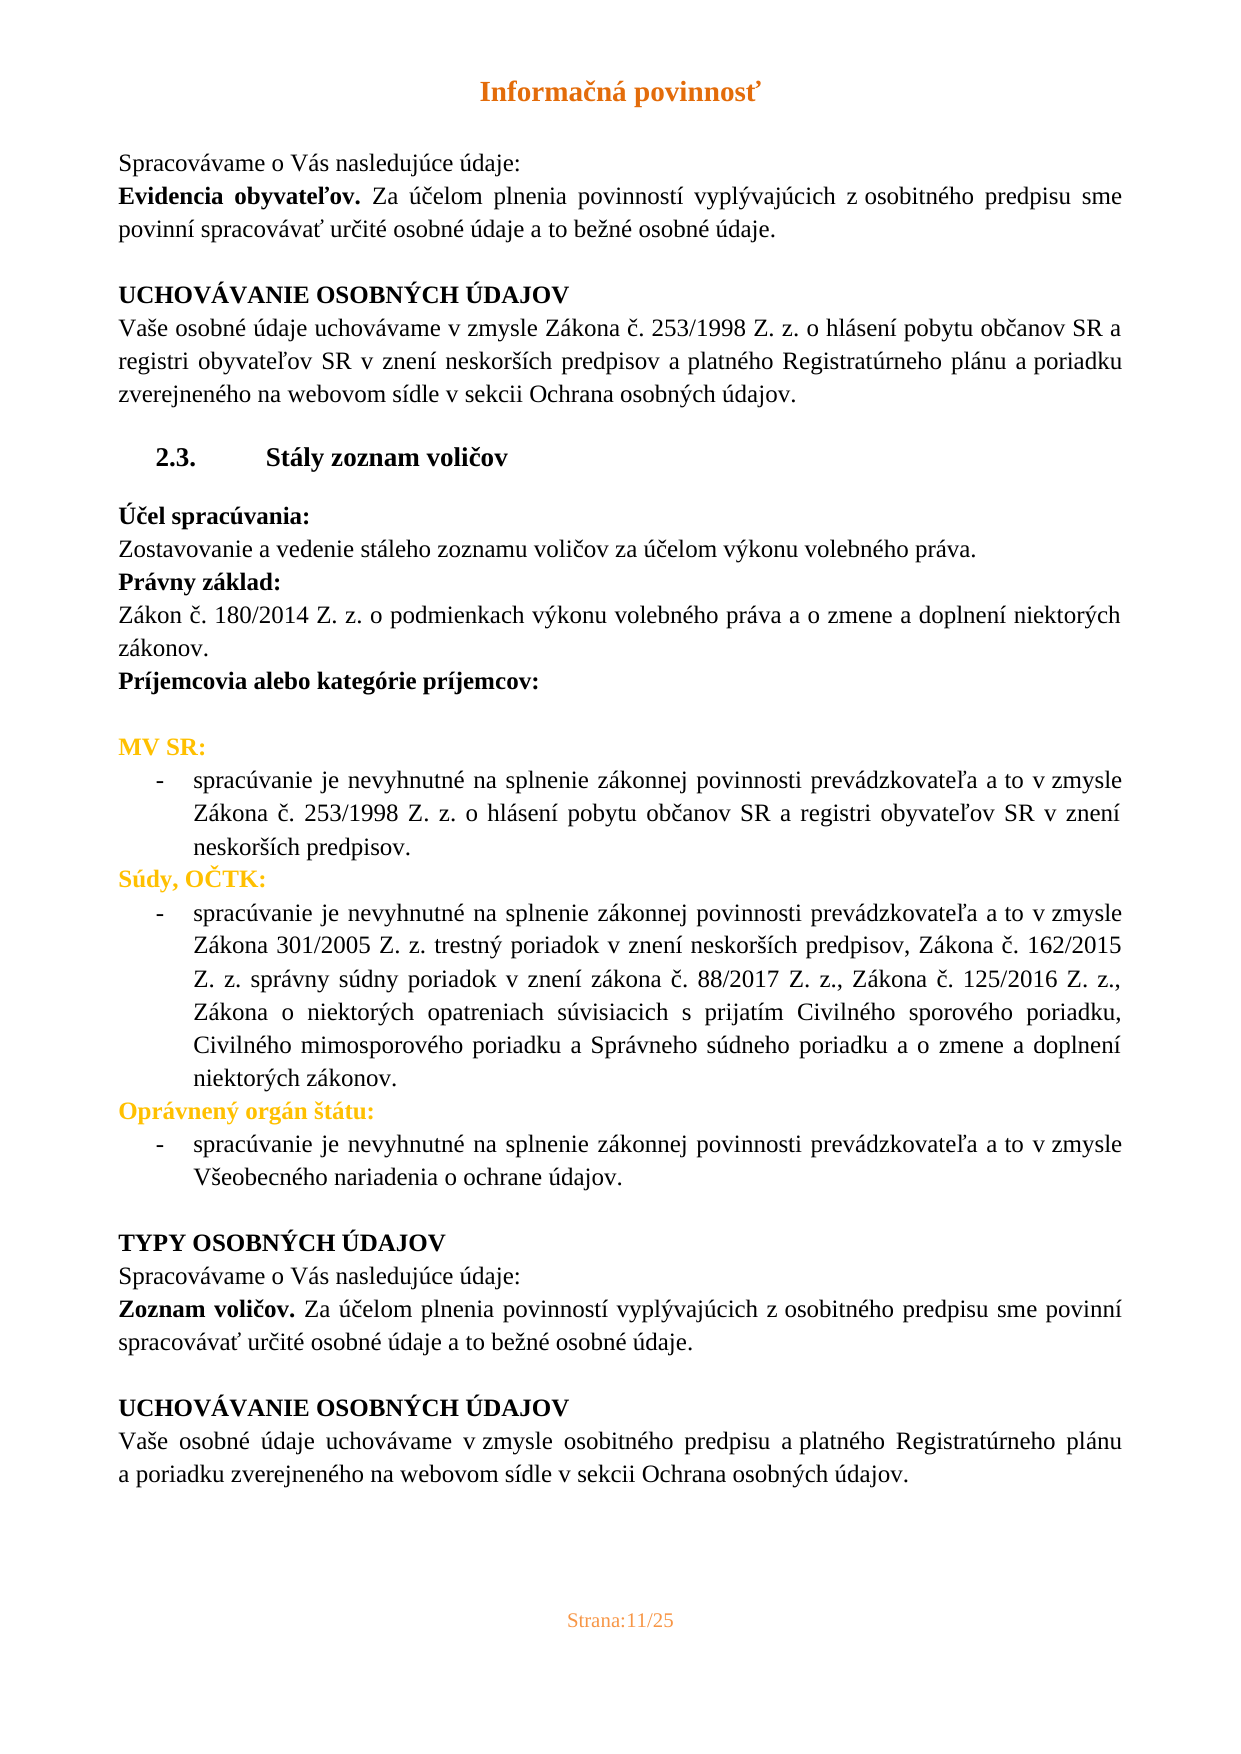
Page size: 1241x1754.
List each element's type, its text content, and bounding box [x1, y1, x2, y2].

text MV SR: [118, 732, 1122, 761]
text Vaše osobné údaje uchovávame v zmysle Zákona č. 253/1998 Z. z. o hlásení pobytu občanov SR a registri obyvateľov SR v znení neskorších predpisov a platného Registratúrneho plánu a poriadku zverejneného na webovom sídle v sekcii Ochrana osobných údajov. [118, 313, 1122, 408]
text Právny základ: [118, 567, 1122, 596]
text Uchovávanie osobných údajov [118, 280, 1122, 308]
text Uchovávanie osobných údajov [118, 1393, 1122, 1422]
text Spracovávame o Vás nasledujúce údaje: [118, 1261, 1122, 1289]
list spracúvanie je nevyhnutné na splnenie zákonnej povinnosti prevádzkovateľa a to v zmysle Zákona č. 253/1998 Z. z. o hlásení pobytu občanov SR a registri obyvateľov SR v znení neskorších predpisov. [156, 766, 1122, 860]
text Zákon č. 180/2014 Z. z. o podmienkach výkonu volebného práva a o zmene a doplnení niektorých zákonov. [118, 600, 1122, 662]
text Zostavovanie a vedenie stáleho zoznamu voličov za účelom výkonu volebného práva. [118, 534, 1122, 563]
text Príjemcovia alebo kategórie príjemcov: [118, 666, 1122, 695]
text Evidencia obyvateľov. Za účelom plnenia povinností vyplývajúcich z osobitného predpisu sme povinní spracovávať určité osobné údaje a to bežné osobné údaje. [118, 181, 1122, 242]
text Súdy, OČTK: [118, 864, 1122, 893]
text Typy osobných údajov [118, 1228, 1122, 1257]
text Zoznam voličov. Za účelom plnenia povinností vyplývajúcich z osobitného predpisu sme povinní spracovávať určité osobné údaje a to bežné osobné údaje. [118, 1294, 1122, 1356]
text Spracovávame o Vás nasledujúce údaje: [118, 148, 1122, 176]
text Účel spracúvania: [118, 501, 1122, 530]
list spracúvanie je nevyhnutné na splnenie zákonnej povinnosti prevádzkovateľa a to v zmysle Všeobecného nariadenia o ochrane údajov. [156, 1129, 1122, 1191]
text Oprávnený orgán štátu: [118, 1096, 1122, 1124]
text Vaše osobné údaje uchovávame v zmysle osobitného predpisu a platného Registratúrneho plánu a poriadku zverejneného na webovom sídle v sekcii Ochrana osobných údajov. [118, 1426, 1122, 1488]
subtitle Stály zoznam voličov [155, 441, 1122, 472]
list spracúvanie je nevyhnutné na splnenie zákonnej povinnosti prevádzkovateľa a to v zmysle Zákona 301/2005 Z. z. trestný poriadok v znení neskorších predpisov, Zákona č. 162/2015 Z. z. správny súdny poriadok v znení zákona č. 88/2017 Z. z., Zákona č. 125/2016 Z. z., Zákona o niektorých opatreniach súvisiacich s prijatím Civilného sporového poriadku, Civilného mimosporového poriadku a Správneho súdneho poriadku a o zmene a doplnení niektorých zákonov. [156, 898, 1122, 1091]
